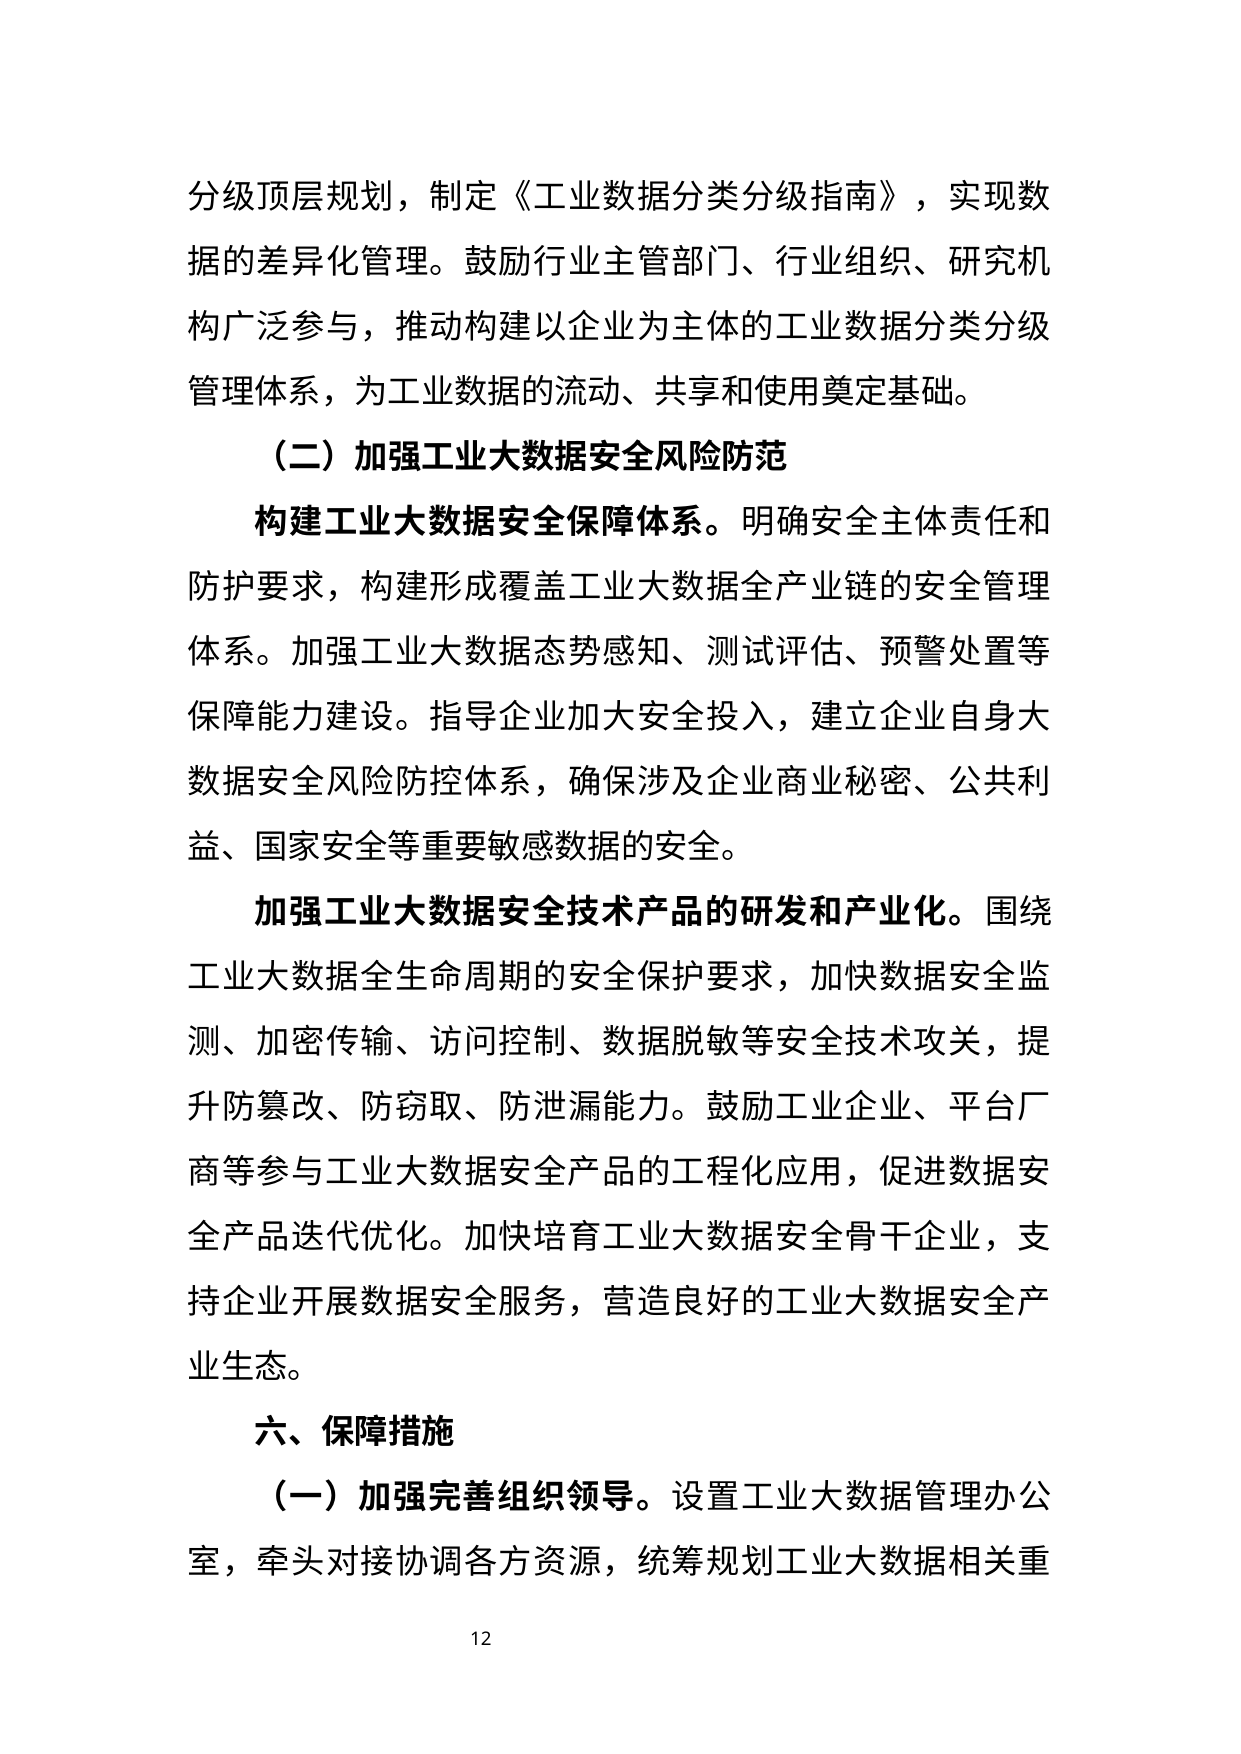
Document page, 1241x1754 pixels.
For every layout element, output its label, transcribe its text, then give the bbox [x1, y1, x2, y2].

text 六、保障措施 [187, 1397, 1053, 1462]
text （二）加强工业大数据安全风险防范 [187, 422, 1053, 487]
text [187, 1462, 1053, 1592]
text 构建工业大数据安全保障体系。明确安全主体责任和防护要求，构建形成覆盖工业大数据全产业链的安全管理体系。加强工业大数据态势感知、测试评估、预警处置等保障能力建设。指导企业加大安全投入，建立企业自身大数据安全风险防控体系，确保涉及企业商业秘密、公共利益、国家安全等重要敏感数据的安全。 [187, 487, 1053, 877]
text 加强工业大数据安全技术产品的研发和产业化。围绕工业大数据全生命周期的安全保护要求，加快数据安全监测、加密传输、访问控制、数据脱敏等安全技术攻关，提升防篡改、防窃取、防泄漏能力。鼓励工业企业、平台厂商等参与工业大数据安全产品的工程化应用，促进数据安全产品迭代优化。加快培育工业大数据安全骨干企业，支持企业开展数据安全服务，营造良好的工业大数据安全产业生态。 [187, 877, 1053, 1397]
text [187, 162, 1053, 422]
